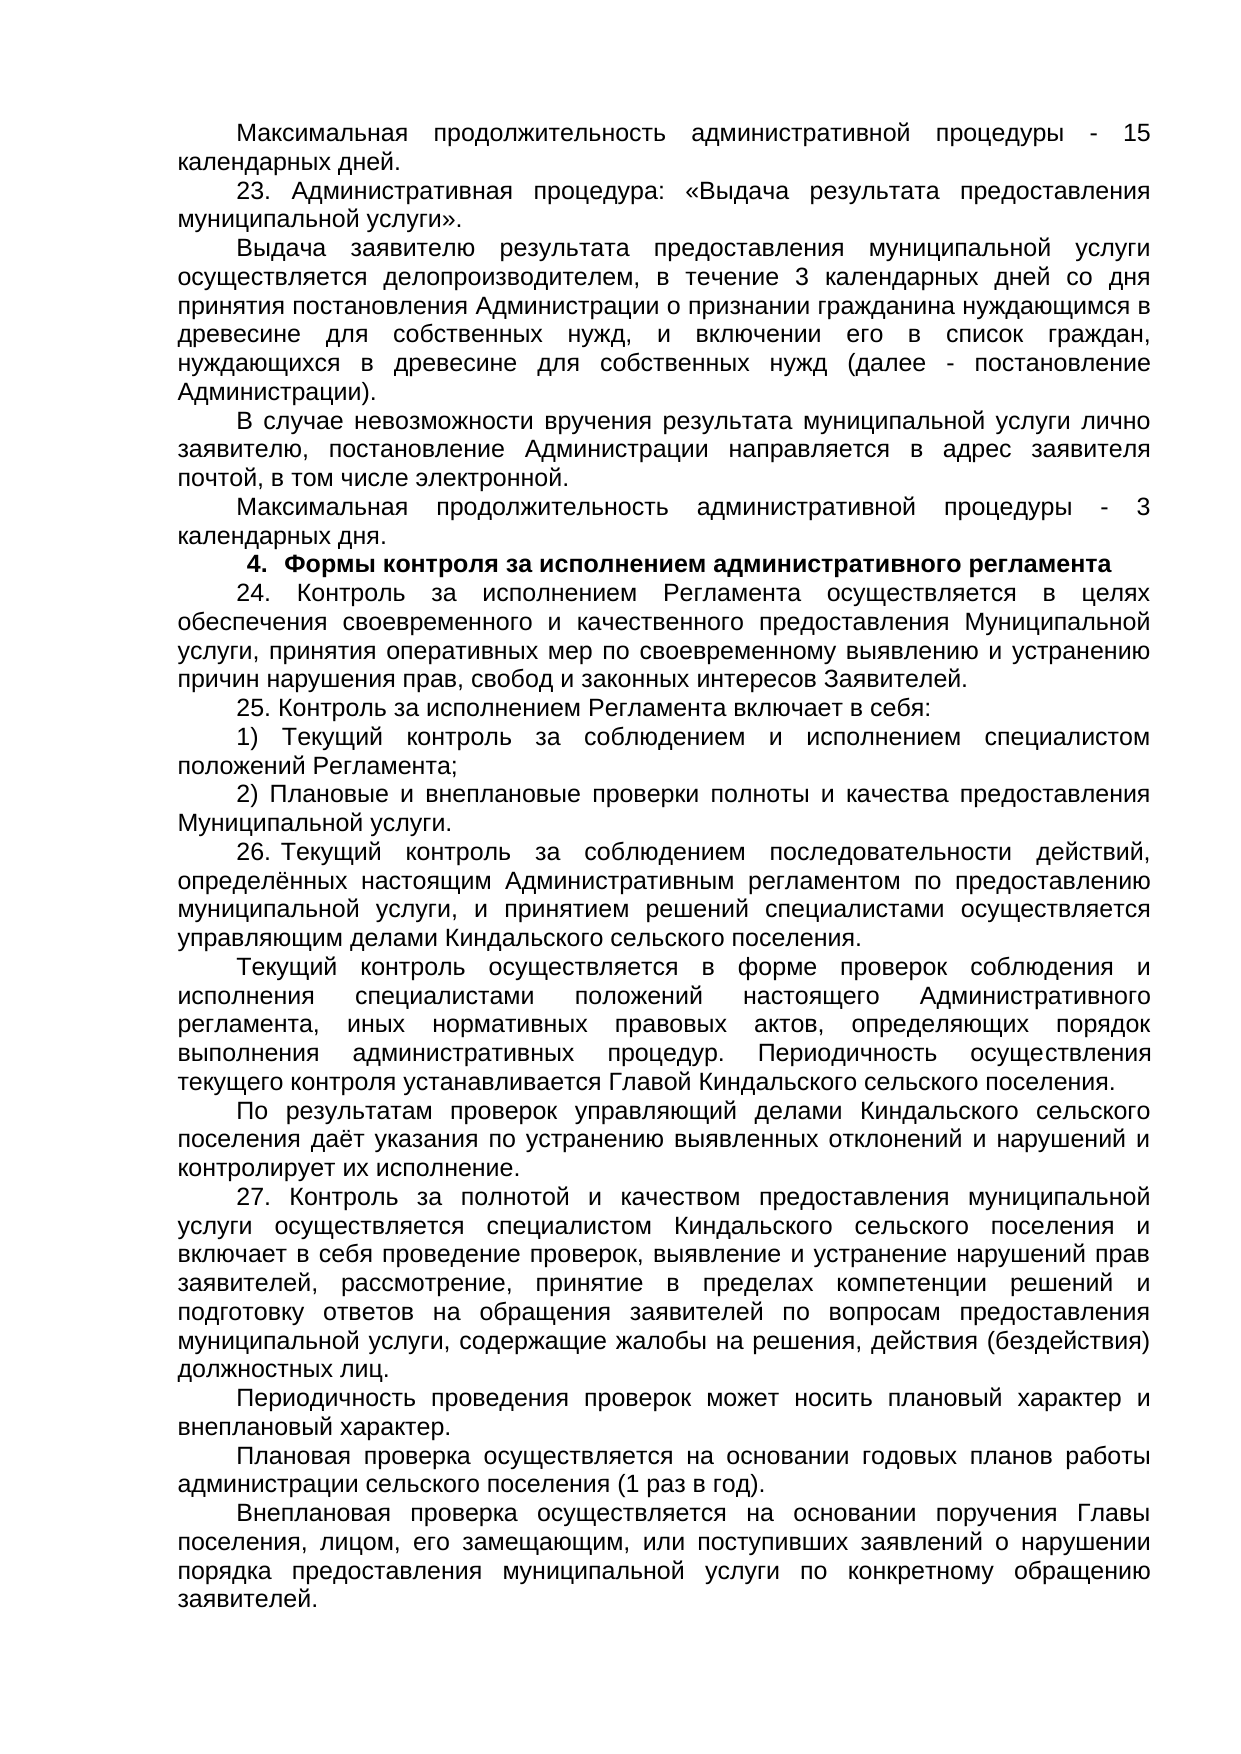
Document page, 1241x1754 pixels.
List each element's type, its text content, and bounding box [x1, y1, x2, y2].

text Выдача заявителю результата предоставления муниципальной услуги осуществляется делопроизводителем, в течение 3 календарных дней со дня принятия постановления Администрации о признании гражданина нуждающимся в древесине для собственных нужд, и включении его в список граждан, нуждающихся в древесине для собственных нужд (далее - постановление Администрации). [177, 233, 1152, 406]
text 26. Текущий контроль за соблюдением последовательности действий, определённых настоящим Административным регламентом по предоставлению муниципальной услуги, и принятием решений специалистами осуществляется управляющим делами Киндальского сельского поселения. [177, 837, 1152, 952]
text 1) Текущий контроль за соблюдением и исполнением специалистом положений Регламента; [177, 722, 1152, 779]
list Формы контроля за исполнением административного регламента [207, 549, 1152, 578]
text По результатам проверок управляющий делами Киндальского сельского поселения даёт указания по устранению выявленных отклонений и нарушений и контролирует их исполнение. [177, 1096, 1152, 1182]
text 27. Контроль за полнотой и качеством предоставления муниципальной услуги осуществляется специалистом Киндальского сельского поселения и включает в себя проведение проверок, выявление и устранение нарушений прав заявителей, рассмотрение, принятие в пределах компетенции решений и подготовку ответов на обращения заявителей по вопросам предоставления муниципальной услуги, содержащие жалобы на решения, действия (бездействия) должностных лиц. [177, 1182, 1152, 1383]
text 2) Плановые и внеплановые проверки полноты и качества предоставления Муниципальной услуги. [177, 779, 1152, 837]
text 24. Контроль за исполнением Регламента осуществляется в целях обеспечения своевременного и качественного предоставления Муниципальной услуги, принятия оперативных мер по своевременному выявлению и устранению причин нарушения прав, свобод и законных интересов Заявителей. [177, 578, 1152, 693]
text Максимальная продолжительность административной процедуры - 3 календарных дня. [177, 492, 1152, 549]
text Максимальная продолжительность административной процедуры - 15 календарных дней. [177, 118, 1152, 176]
text В случае невозможности вручения результата муниципальной услуги лично заявителю, постановление Администрации направляется в адрес заявителя почтой, в том числе электронной. [177, 406, 1152, 492]
text Плановая проверка осуществляется на основании годовых планов работы администрации сельского поселения (1 раз в год). [177, 1441, 1152, 1498]
text Внеплановая проверка осуществляется на основании поручения Главы поселения, лицом, его замещающим, или поступивших заявлений о нарушении порядка предоставления муниципальной услуги по конкретному обращению заявителей. [177, 1498, 1152, 1613]
text 23. Административная процедура: «Выдача результата предоставления муниципальной услуги». [177, 176, 1152, 233]
text 25. Контроль за исполнением Регламента включает в себя: [177, 693, 1152, 722]
text Периодичность проведения проверок может носить плановый характер и внеплановый характер. [177, 1383, 1152, 1441]
text Текущий контроль осуществляется в форме проверок соблюдения и исполнения специалистами положений настоящего Административного регламента, иных нормативных правовых актов, определяющих порядок выполнения административных процедур. Периодичность осуществления текущего контроля устанавливается Главой Киндальского сельского поселения. [177, 952, 1152, 1096]
